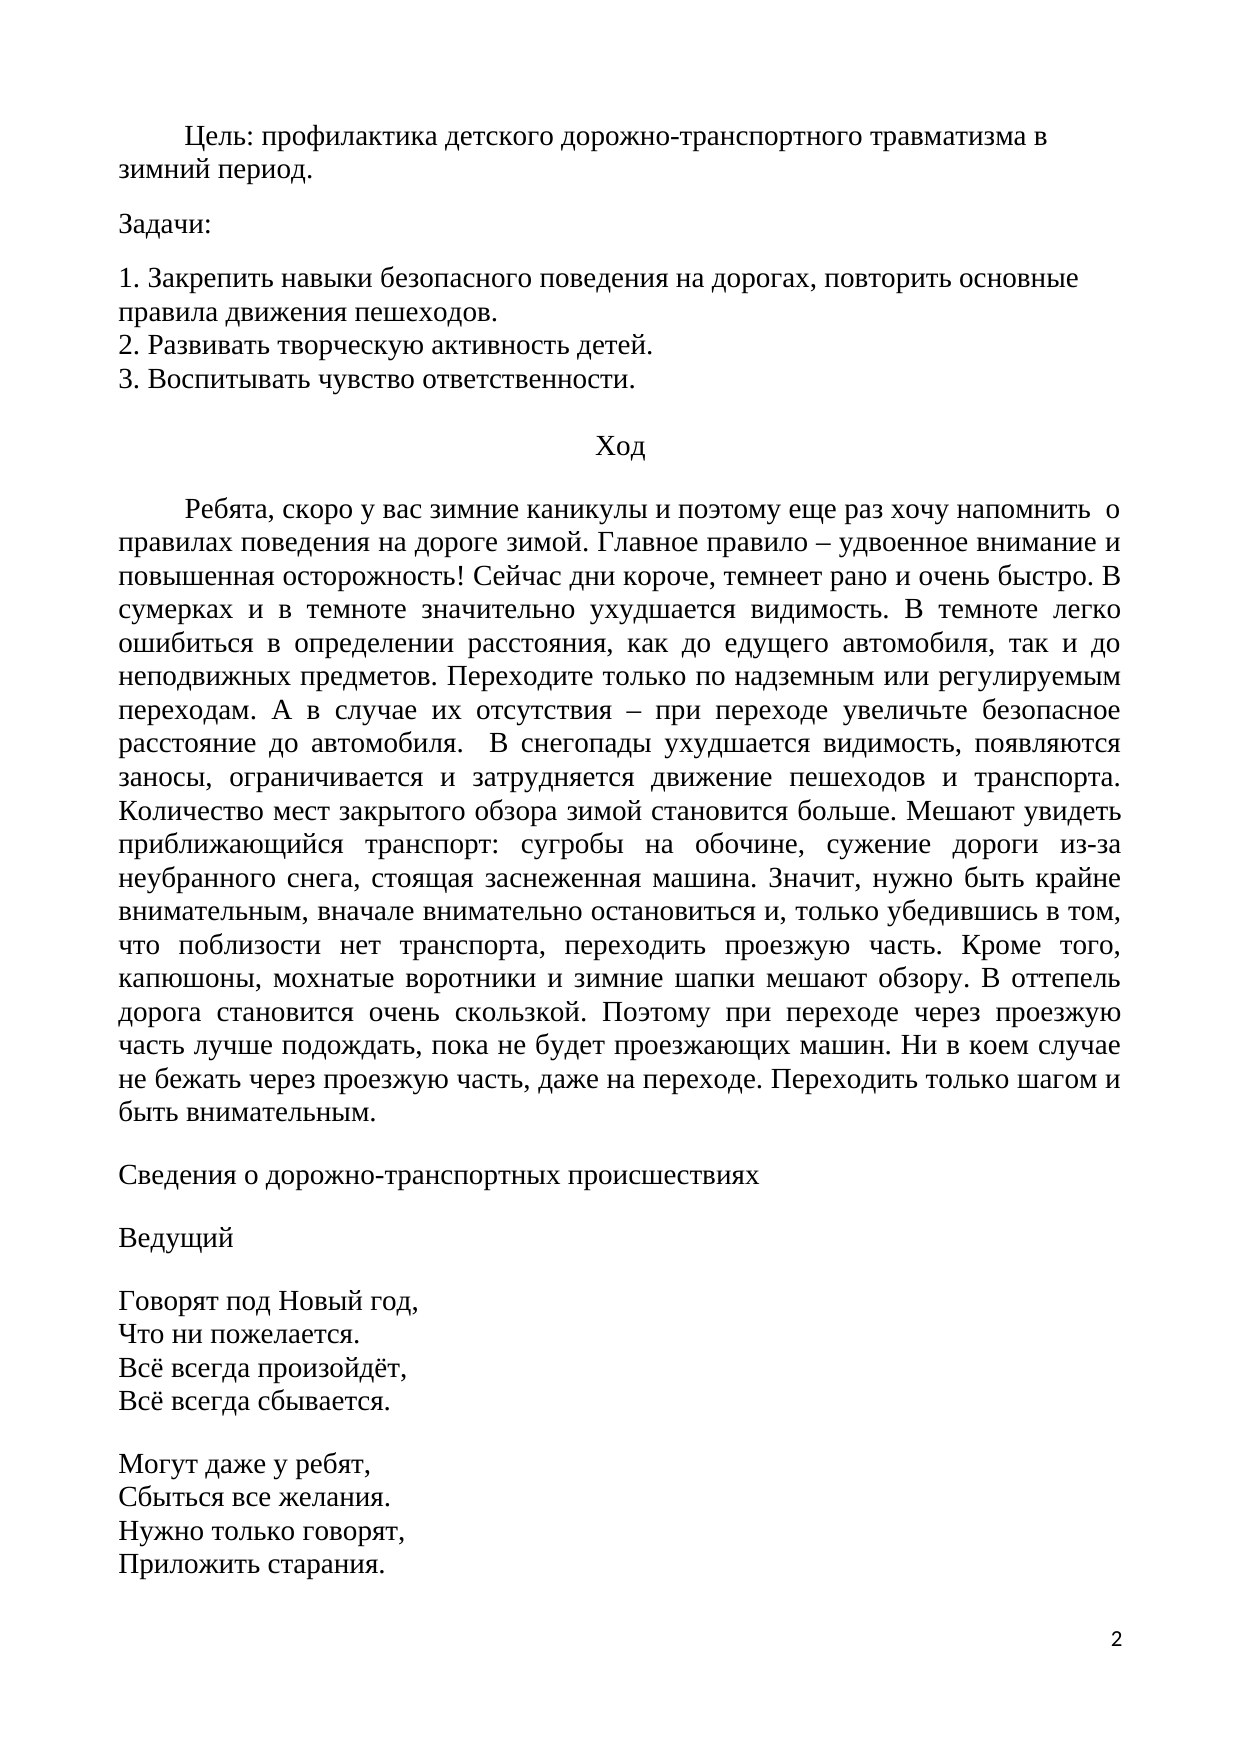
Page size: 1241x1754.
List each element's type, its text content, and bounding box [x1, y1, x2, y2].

text Сведения о дорожно-транспортных происшествиях [118, 1157, 1122, 1191]
text Цель: профилактика детского дорожно-транспортного травматизма в зимний период. [118, 118, 1122, 185]
text 1. Закрепить навыки безопасного поведения на дорогах, повторить основные правила движения пешеходов. [118, 260, 1122, 327]
text Говорят под Новый год, Что ни пожелается. Всё всегда произойдёт, Всё всегда сбывается. [118, 1283, 1122, 1417]
text Могут даже у ребят, Сбыться все желания. Нужно только говорят, Приложить старания. [118, 1446, 1122, 1580]
text 3. Воспитывать чувство ответственности. [118, 361, 1122, 394]
text 2. Развивать творческую активность детей. [118, 327, 1122, 361]
text Ход [118, 428, 1122, 462]
text Ведущий [118, 1220, 1122, 1253]
text Задачи: [118, 206, 1122, 239]
text Ребята, скоро у вас зимние каникулы и поэтому еще раз хочу напомнить о правилах поведения на дороге зимой. Главное правило – удвоенное внимание и повышенная осторожность! Сейчас дни короче, темнеет рано и очень быстро. В сумерках и в темноте значительно ухудшается видимость. В темноте легко ошибиться в определении расстояния, как до едущего автомобиля, так и до неподвижных предметов. Переходите только по надземным или регулируемым переходам. А в случае их отсутствия – при переходе увеличьте безопасное расстояние до автомобиля. В снегопады ухудшается видимость, появляются заносы, ограничивается и затрудняется движение пешеходов и транспорта. Количество мест закрытого обзора зимой становится больше. Мешают увидеть приближающийся транспорт: сугробы на обочине, сужение дороги из-за неубранного снега, стоящая заснеженная машина. Значит, нужно быть крайне внимательным, вначале внимательно остановиться и, только убедившись в том, что поблизости нет транспорта, переходить проезжую часть. Кроме того, капюшоны, мохнатые воротники и зимние шапки мешают обзору. В оттепель дорога становится очень скользкой. Поэтому при переходе через проезжую часть лучше подождать, пока не будет проезжающих машин. Ни в коем случае не бежать через проезжую часть, даже на переходе. Переходить только шагом и быть внимательным. [118, 491, 1122, 1128]
